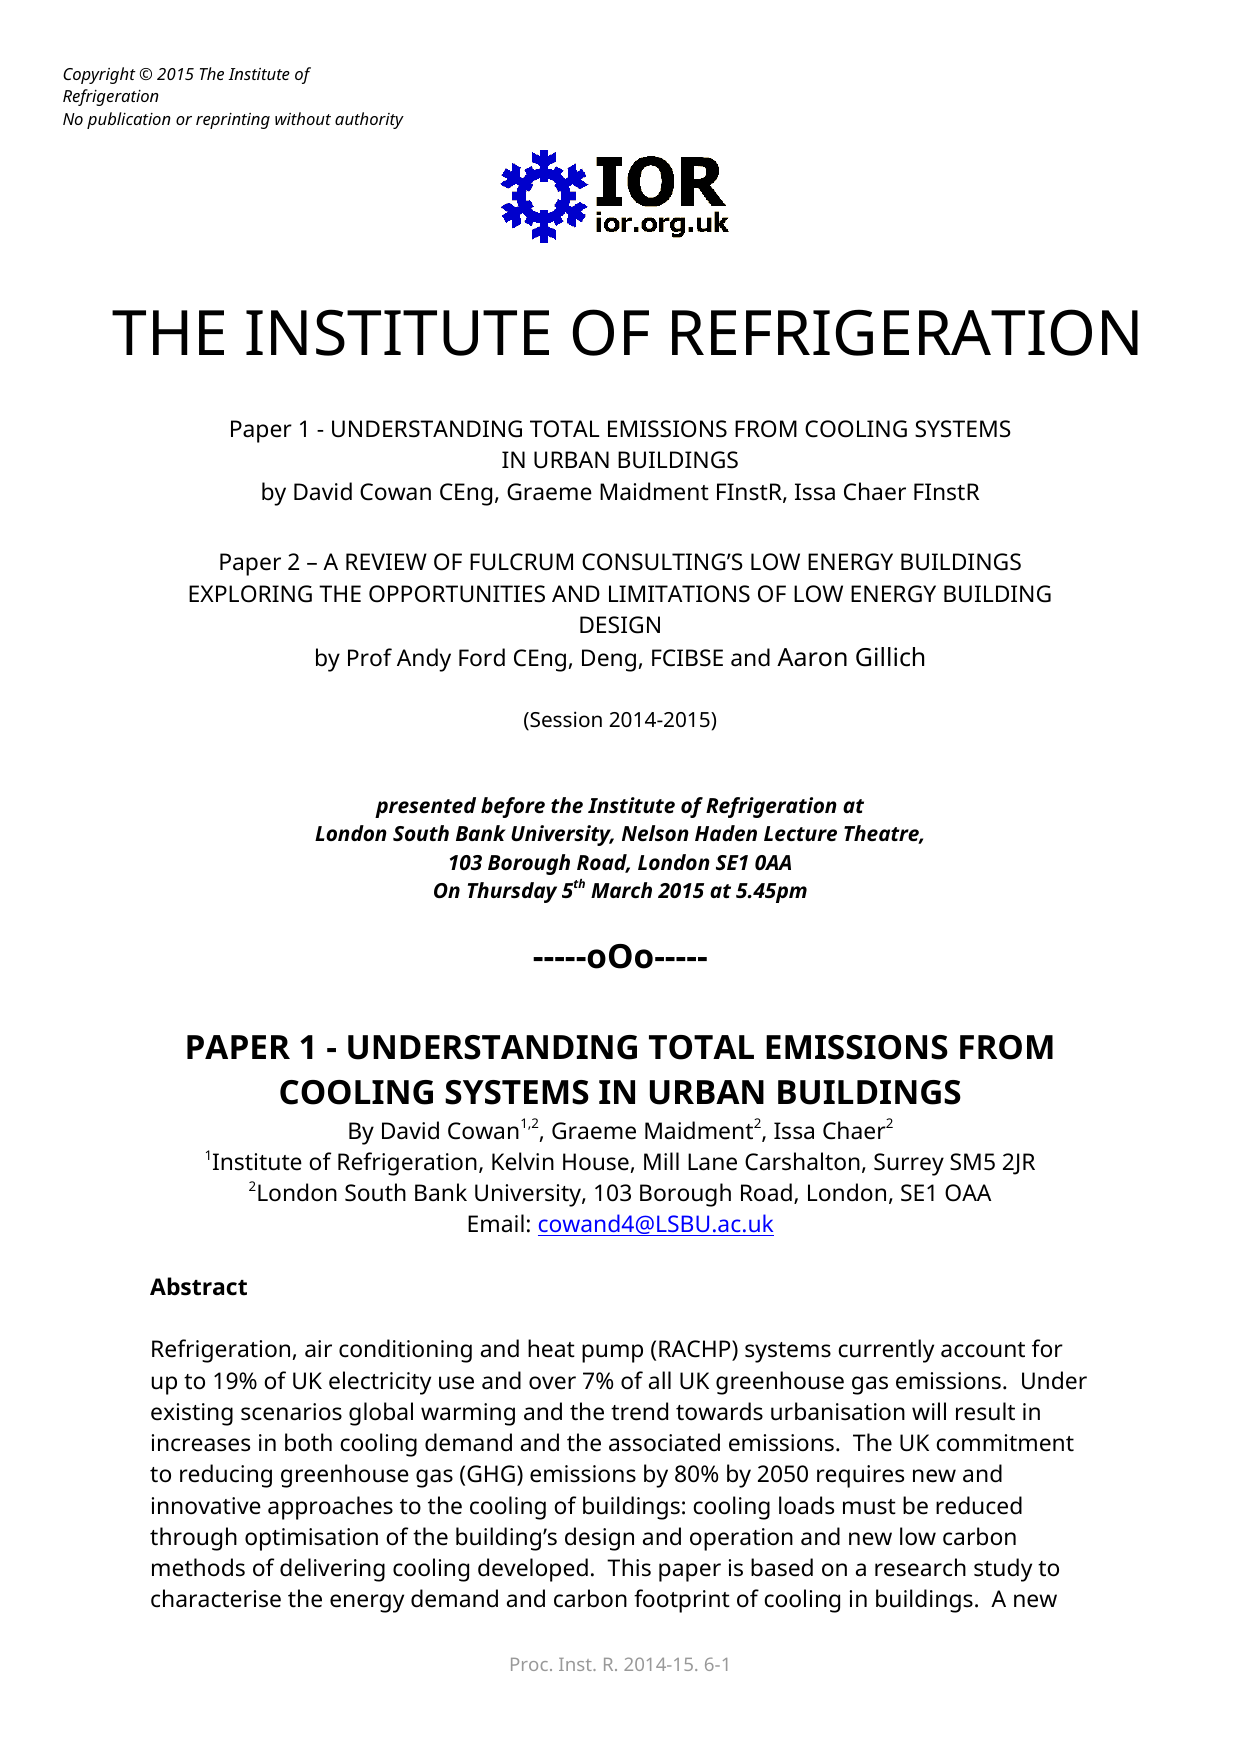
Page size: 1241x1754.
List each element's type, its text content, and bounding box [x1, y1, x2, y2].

text Abstract [150, 1271, 1090, 1302]
text (Session 2014-2015) [150, 705, 1090, 734]
text THE INSTITUTE OF REFRIGERATION [112, 288, 1146, 373]
text by David Cowan CEng, Graeme Maidment FInstR, Issa Chaer FInstR [150, 475, 1090, 507]
text by Prof Andy Ford CEng, Deng, FCIBSE and Aaron Gillich [150, 640, 1090, 674]
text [150, 1333, 1090, 1614]
text -----oOo----- [150, 933, 1090, 978]
text PAPER 1 - Understanding total emissions from cooling systems in urban buildings [150, 1024, 1090, 1114]
text in urban buildings [150, 444, 1090, 475]
text Paper 1 - Understanding total emissions from cooling systems [150, 413, 1090, 444]
text , Nelson Haden Lecture Theatre, [150, 819, 1090, 848]
text Exploring the opportunities and limitations of low energy building design [150, 578, 1090, 640]
text 2London South Bank University, 103 Borough Road, London, SE1 OAA [150, 1177, 1090, 1208]
text On Thursday 5th March 2015 at 5.45pm [150, 876, 1090, 904]
text By David Cowan1,2, Graeme Maidment2, Issa Chaer2 [150, 1114, 1090, 1146]
text presented before the Institute of Refrigeration at [150, 791, 1090, 819]
picture [499, 150, 742, 249]
text Email: cowand4@LSBU.ac.uk [150, 1208, 1090, 1239]
text 1Institute of Refrigeration, Kelvin House, Mill Lane Carshalton, Surrey SM5 2JR [150, 1146, 1090, 1177]
text Paper 2 – A review of fulcrum consulting’s low energy buildings [150, 546, 1090, 578]
